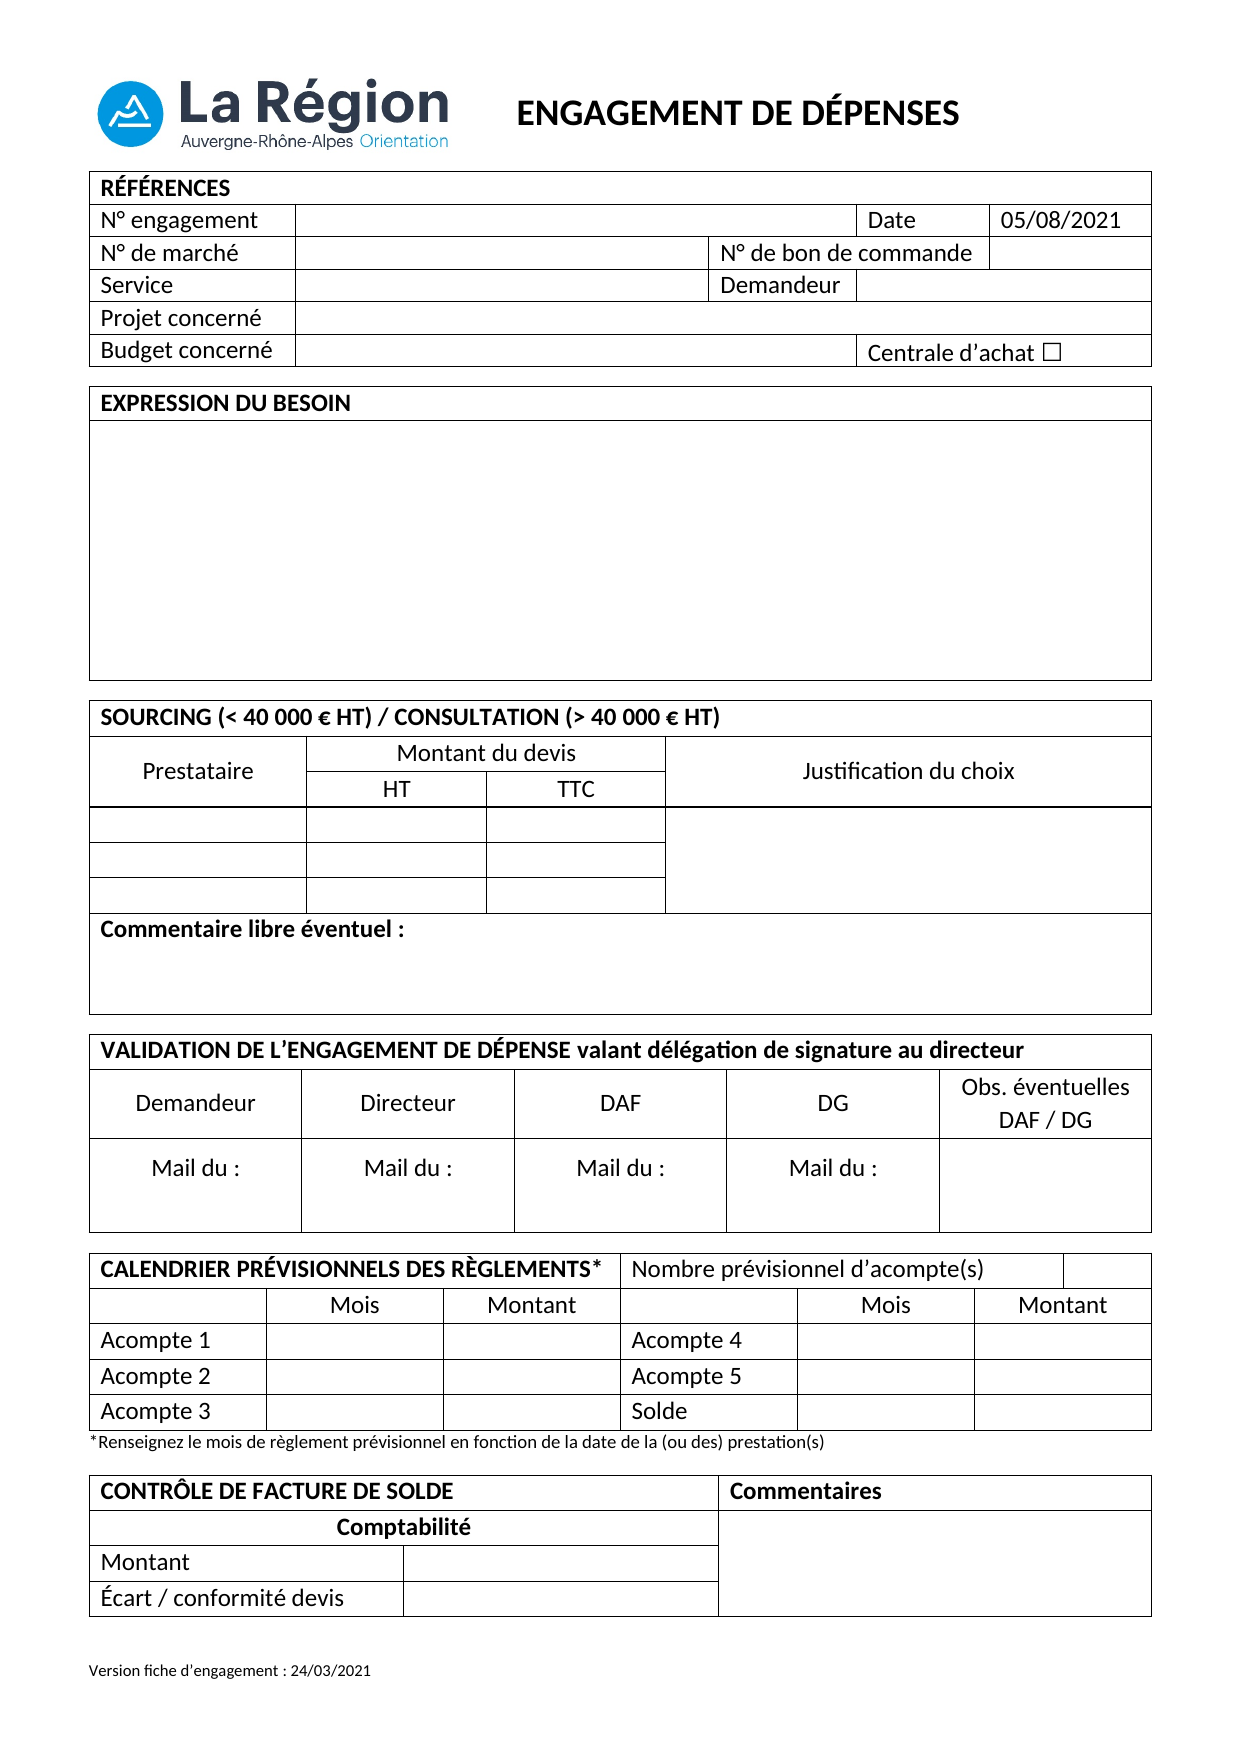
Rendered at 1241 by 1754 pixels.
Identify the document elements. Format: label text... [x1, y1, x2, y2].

table_cell Montant du devis [307, 737, 665, 771]
table_header Commentaires [719, 1476, 1151, 1510]
table_cell Mois [798, 1289, 974, 1323]
table_cell [940, 1139, 1151, 1232]
table_cell [444, 1324, 620, 1359]
table_cell [444, 1360, 620, 1394]
table_header Expression du besoin [90, 387, 1151, 420]
table_cell Demandeur [90, 1070, 301, 1137]
table_cell [90, 843, 306, 877]
table_cell [267, 1360, 443, 1394]
picture [86, 69, 465, 162]
table_header Nombre prévisionnel d’acompte(s) [621, 1254, 1063, 1288]
table_cell [990, 237, 1151, 268]
table_cell [296, 237, 708, 268]
table_cell DAF [515, 1070, 726, 1137]
table_cell [621, 1289, 797, 1323]
table_cell Acompte 2 [90, 1360, 266, 1394]
table_cell HT [307, 772, 486, 806]
text *Renseignez le mois de règlement prévisionnel en fonction de la date de la (ou des) prestation(s) [89, 1431, 1152, 1453]
table_cell Mois [267, 1289, 443, 1323]
table_cell Mail du : [90, 1139, 301, 1232]
table_cell Écart / conformité devis [90, 1582, 403, 1616]
table_cell Mail du : [727, 1139, 939, 1232]
table_header [1064, 1254, 1151, 1288]
table_cell [90, 1289, 266, 1323]
table_header SOURCING (< 40 000 € HT) / CONSULTATION (> 40 000 € HT) [90, 701, 1151, 736]
table_cell Mail du : [515, 1139, 726, 1232]
table_cell [975, 1360, 1151, 1394]
table_cell [798, 1360, 974, 1394]
table_cell Date [857, 205, 989, 236]
table_cell Centrale d’achat [857, 335, 1151, 366]
table_cell Projet concerné [90, 302, 295, 333]
table_cell Service demandeur [90, 270, 295, 301]
table_cell [444, 1395, 620, 1429]
table_cell [719, 1511, 1151, 1616]
table_cell N° de marché [90, 237, 295, 268]
table_cell Montant [975, 1289, 1151, 1323]
table_cell [296, 335, 856, 366]
table_cell [487, 808, 665, 842]
table_cell [404, 1582, 718, 1616]
table_cell TTC [487, 772, 665, 806]
table_cell [487, 843, 665, 877]
table_cell DG [727, 1070, 939, 1137]
table_header Contrôle de facture DE SOLDE [90, 1476, 718, 1510]
table_cell 05/08/2021 [990, 205, 1151, 236]
table_cell [975, 1395, 1151, 1429]
table_cell [296, 302, 1151, 333]
table_cell Prestataire [90, 737, 306, 806]
table_cell Commentaire libre éventuel : [90, 914, 1151, 1013]
table_cell N° engagement [90, 205, 295, 236]
table_header Références [90, 172, 1151, 203]
table_header Validation de l’engagement de dépense valant délégation de signature au directeur [90, 1035, 1151, 1069]
table_cell [267, 1395, 443, 1429]
table_cell [975, 1324, 1151, 1359]
table_cell [798, 1324, 974, 1359]
table_cell Montant [90, 1546, 403, 1581]
table_cell Acompte 5 [621, 1360, 797, 1394]
table_cell Directeur [302, 1070, 514, 1137]
table_cell [90, 878, 306, 913]
text Engagement de dépenses [465, 89, 1152, 134]
table_cell Acompte 1 [90, 1324, 266, 1359]
table_cell Montant [444, 1289, 620, 1323]
table_cell [404, 1546, 718, 1581]
table_cell Justification du choix [666, 737, 1151, 806]
table_cell Mail du : [302, 1139, 514, 1232]
table_cell [307, 878, 486, 913]
table_cell [487, 878, 665, 913]
table_cell Obs. éventuelles DAF / DG [940, 1070, 1151, 1137]
table_cell Acompte 4 [621, 1324, 797, 1359]
table_cell [267, 1324, 443, 1359]
table_header Calendrier prévisionnels deS règlements* [90, 1254, 620, 1288]
table_cell [296, 270, 708, 301]
table_cell Acompte 3 [90, 1395, 266, 1429]
table_cell [307, 808, 486, 842]
table_cell [90, 808, 306, 842]
table_cell [307, 843, 486, 877]
table_cell Demandeur [709, 270, 856, 301]
table_cell [296, 205, 856, 236]
table_cell N° de bon de commande [709, 237, 989, 268]
table_cell Solde [621, 1395, 797, 1429]
table_cell [798, 1395, 974, 1429]
table_cell [90, 421, 1151, 680]
table_cell [857, 270, 1151, 301]
table_cell Budget concerné [90, 335, 295, 366]
table_cell Comptabilité [90, 1511, 718, 1545]
table_cell [666, 808, 1151, 913]
